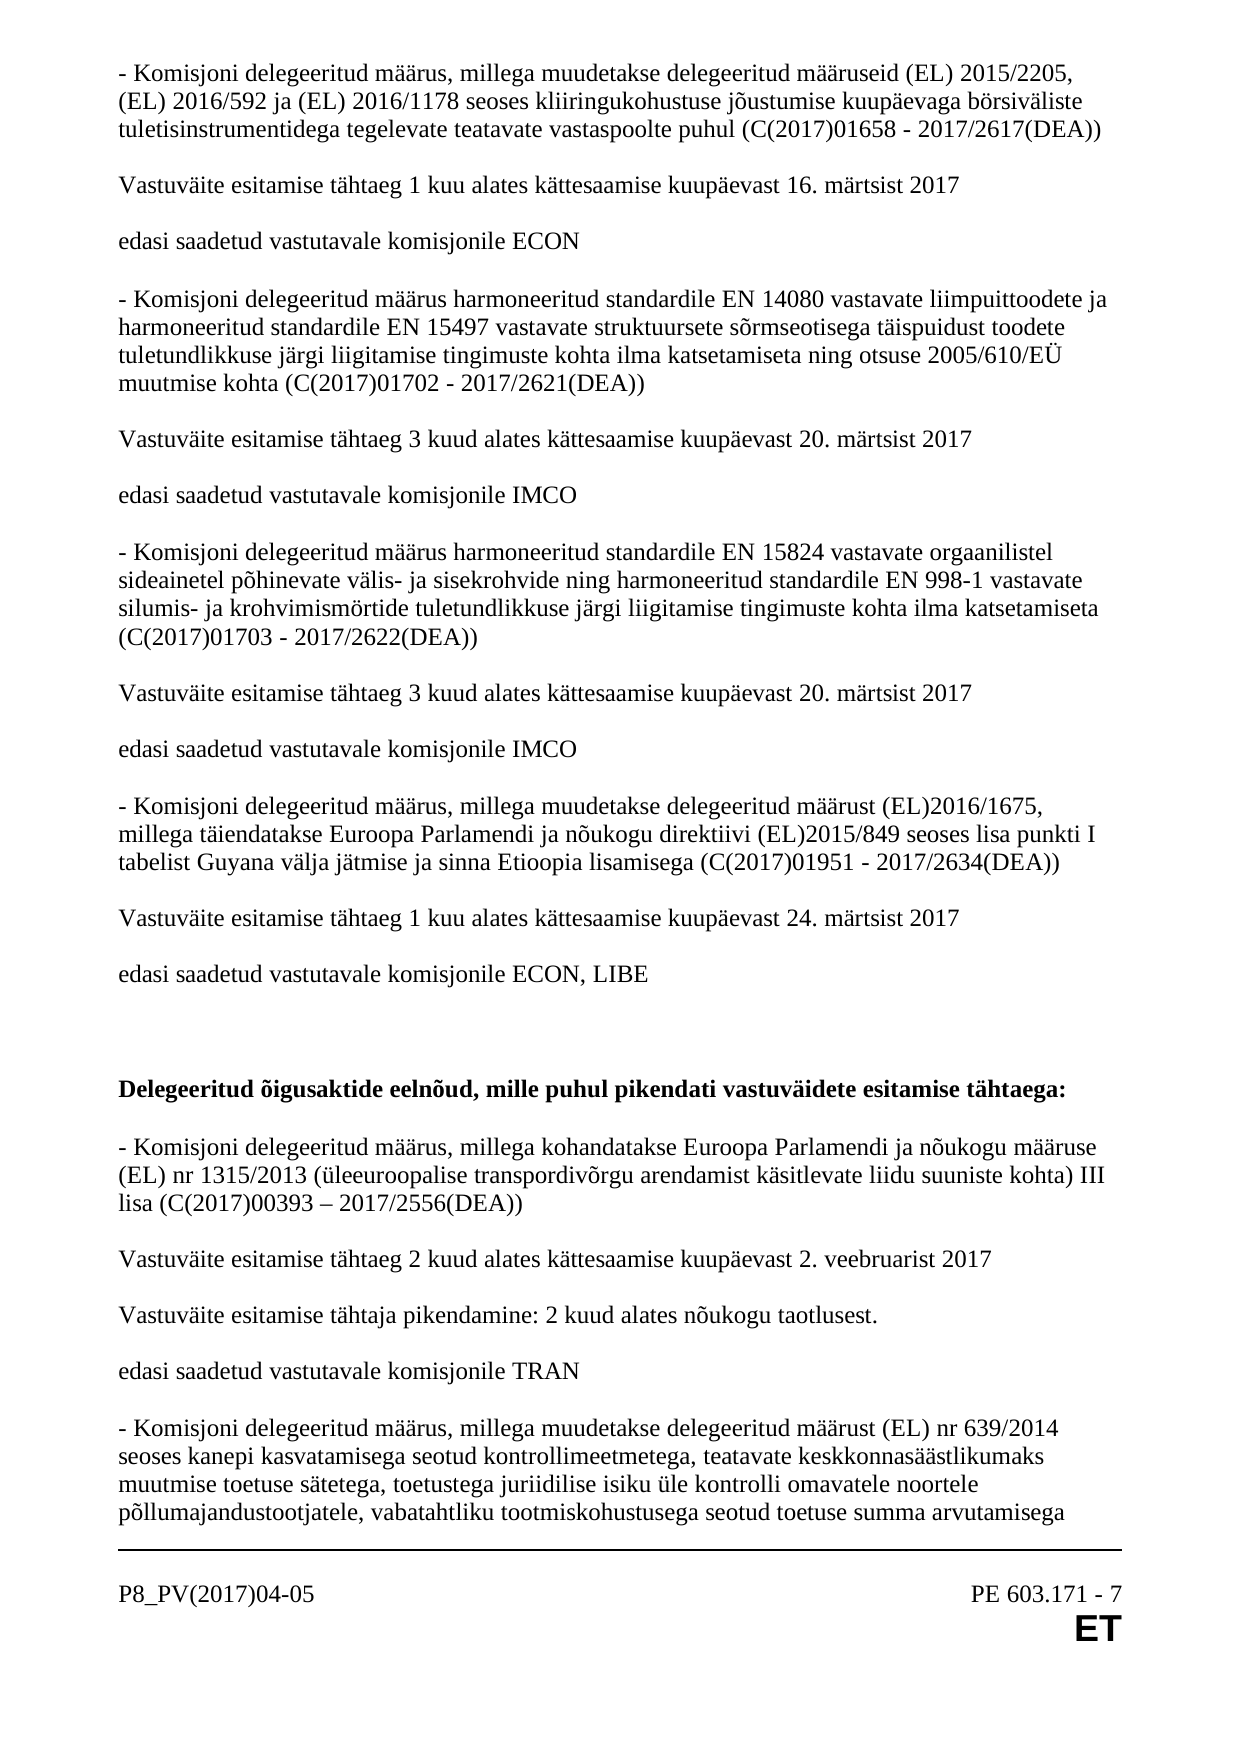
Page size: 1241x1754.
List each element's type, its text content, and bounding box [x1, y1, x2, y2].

text - Komisjoni delegeeritud määrus harmoneeritud standardile EN 15824 vastavate orgaanilistel sideainetel põhinevate välis- ja sisekrohvide ning harmoneeritud standardile EN 998-1 vastavate silumis- ja krohvimismörtide tuletundlikkuse järgi liigitamise tingimuste kohta ilma katsetamiseta (C(2017)01703 - 2017/2622(DEA)) Vastuväite esitamise tähtaeg 3 kuud alates kättesaamise kuupäevast 20. märtsist 2017 edasi saadetud vastutavale komisjonile IMCO [118, 538, 1122, 762]
text - Komisjoni delegeeritud määrus harmoneeritud standardile EN 14080 vastavate liimpuittoodete ja harmoneeritud standardile EN 15497 vastavate struktuursete sõrmseotisega täispuidust toodete tuletundlikkuse järgi liigitamise tingimuste kohta ilma katsetamiseta ning otsuse 2005/610/EÜ muutmise kohta (C(2017)01702 - 2017/2621(DEA)) Vastuväite esitamise tähtaeg 3 kuud alates kättesaamise kuupäevast 20. märtsist 2017 edasi saadetud vastutavale komisjonile IMCO [118, 285, 1122, 509]
text - Komisjoni delegeeritud määrus, millega muudetakse delegeeritud määruseid (EL) 2015/2205, (EL) 2016/592 ja (EL) 2016/1178 seoses kliiringukohustuse jõustumise kuupäevaga börsiväliste tuletisinstrumentidega tegelevate teatavate vastaspoolte puhul (C(2017)01658 - 2017/2617(DEA)) Vastuväite esitamise tähtaeg 1 kuu alates kättesaamise kuupäevast 16. märtsist 2017 edasi saadetud vastutavale komisjonile ECON [118, 59, 1122, 255]
text - Komisjoni delegeeritud määrus, millega kohandatakse Euroopa Parlamendi ja nõukogu määruse (EL) nr 1315/2013 (üleeuroopalise transpordivõrgu arendamist käsitlevate liidu suuniste kohta) III lisa (C(2017)00393 – 2017/2556(DEA)) Vastuväite esitamise tähtaeg 2 kuud alates kättesaamise kuupäevast 2. veebruarist 2017 Vastuväite esitamise tähtaja pikendamine: 2 kuud alates nõukogu taotlusest. edasi saadetud vastutavale komisjonile TRAN [118, 1133, 1122, 1385]
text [118, 1414, 1122, 1526]
text - Komisjoni delegeeritud määrus, millega muudetakse delegeeritud määrust (EL)2016/1675, millega täiendatakse Euroopa Parlamendi ja nõukogu direktiivi (EL)2015/849 seoses lisa punkti I tabelist Guyana välja jätmise ja sinna Etioopia lisamisega (C(2017)01951 - 2017/2634(DEA)) Vastuväite esitamise tähtaeg 1 kuu alates kättesaamise kuupäevast 24. märtsist 2017 edasi saadetud vastutavale komisjonile ECON, LIBE [118, 792, 1122, 988]
text Delegeeritud õigusaktide eelnõud, mille puhul pikendati vastuväidete esitamise tähtaega: [118, 1075, 1122, 1103]
